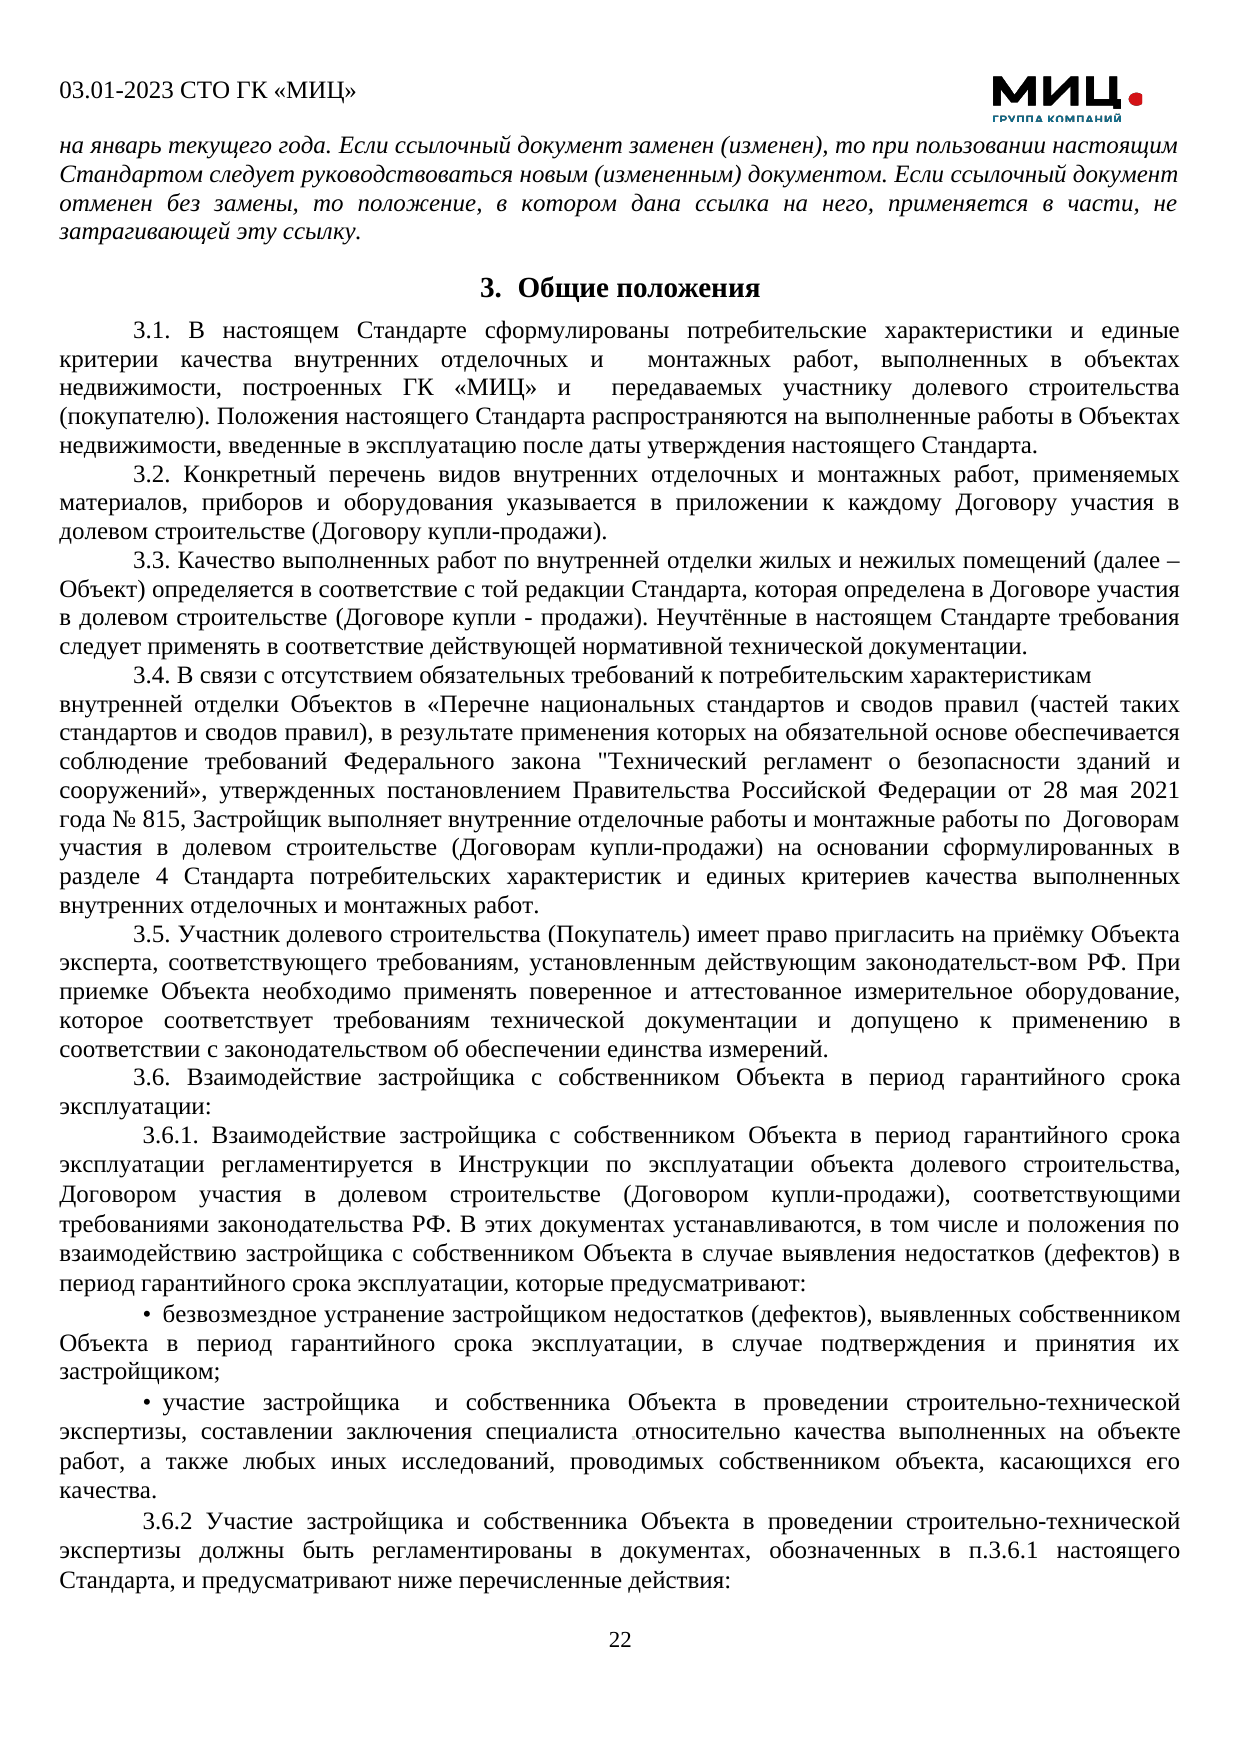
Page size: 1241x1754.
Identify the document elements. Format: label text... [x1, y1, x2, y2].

text 3.2. Конкретный перечень видов внутренних отделочных и монтажных работ, применяемых материалов, приборов и оборудования указывается в приложении к каждому Договору участия в долевом строительстве (Договору купли-продажи). [59, 459, 1181, 545]
text 3.3. Качество выполненных работ по внутренней отделки жилых и нежилых помещений (далее – Объект) определяется в соответствие с той редакции Стандарта, которая определена в Договоре участия в долевом строительстве (Договоре купли - продажи). Неучтённые в настоящем Стандарте требования следует применять в соответствие действующей нормативной технической документации. [59, 545, 1181, 660]
list участие застройщика и собственника Объекта в проведении строительно-технической экспертизы, составлении заключения специалиста относительно качества выполненных на объекте работ, а также любых иных исследований, проводимых собственником объекта, касающихся его качества. [59, 1387, 1181, 1504]
text 3.5. Участник долевого строительства (Покупатель) имеет право пригласить на приёмку Объекта эксперта, соответствующего требованиям, установленным действующим законодательст-вом РФ. При приемке Объекта необходимо применять поверенное и аттестованное измерительное оборудование, которое соответствует требованиям технической документации и допущено к применению в соответствии с законодательством об обеспечении единства измерений. [59, 919, 1181, 1062]
text внутренней отделки Объектов в «Перечне национальных стандартов и сводов правил (частей таких стандартов и сводов правил), в результате применения которых на обязательной основе обеспечивается соблюдение требований Федерального закона "Технический регламент о безопасности зданий и сооружений», утвержденных постановлением Правительства Российской Федерации от 28 мая 2021 года № 815, Застройщик выполняет внутренние отделочные работы и монтажные работы по Договорам участия в долевом строительстве (Договорам купли-продажи) на основании сформулированных в разделе 4 Стандарта потребительских характеристик и единых критериев качества выполненных внутренних отделочных и монтажных работ. [59, 689, 1181, 919]
text 3.1. В настоящем Стандарте сформулированы потребительские характеристики и единые критерии качества внутренних отделочных и монтажных работ, выполненных в объектах недвижимости, построенных ГК «МИЦ» и передаваемых участнику долевого строительства (покупателю). Положения настоящего Стандарта распространяются на выполненные работы в Объектах недвижимости, введенные в эксплуатацию после даты утверждения настоящего Стандарта. [59, 315, 1181, 459]
list безвозмездное устранение застройщиком недостатков (дефектов), выявленных собственником Объекта в период гарантийного срока эксплуатации, в случае подтверждения и принятия их застройщиком; [59, 1300, 1181, 1385]
text 3.6.1. Взаимодействие застройщика с собственником Объекта в период гарантийного срока эксплуатации регламентируется в Инструкции по эксплуатации объекта долевого строительства, Договором участия в долевом строительстве (Договором купли-продажи), соответствующими требованиями законодательства РФ. В этих документах устанавливаются, в том числе и положения по взаимодействию застройщика с собственником Объекта в случае выявления недостатков (дефектов) в период гарантийного срока эксплуатации, которые предусматривают: [59, 1120, 1181, 1297]
text 3.6.2 Участие застройщика и собственника Объекта в проведении строительно-технической экспертизы должны быть регламентированы в документах, обозначенных в п.3.6.1 настоящего Стандарта, и предусматривают ниже перечисленные действия: [59, 1506, 1181, 1594]
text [59, 130, 1181, 245]
text 3.4. В связи с отсутствием обязательных требований к потребительским характеристикам [59, 660, 1181, 689]
text 3.6. Взаимодействие застройщика с собственником Объекта в период гарантийного срока эксплуатации: [59, 1062, 1181, 1120]
list Общие положения [59, 270, 1181, 304]
